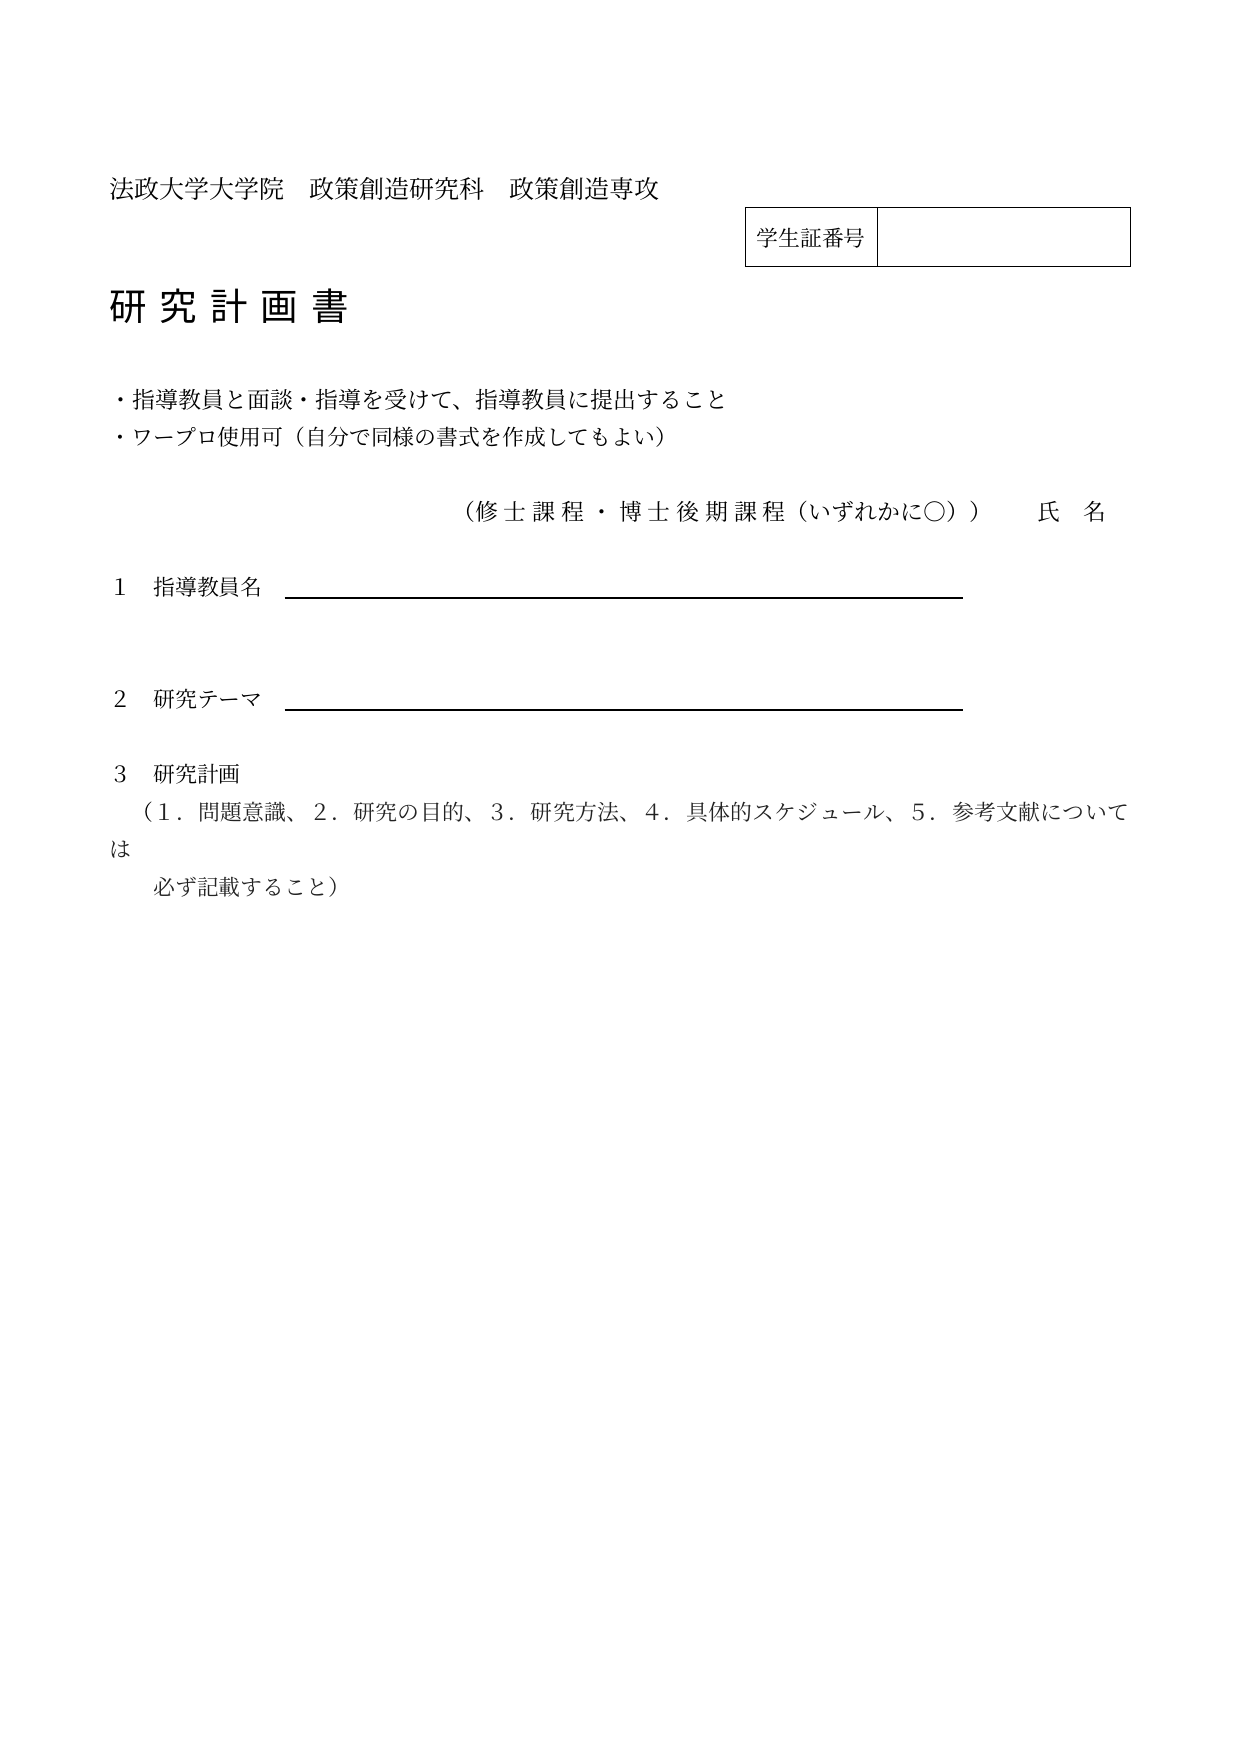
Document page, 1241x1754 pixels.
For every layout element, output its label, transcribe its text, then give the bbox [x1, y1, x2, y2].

table_header [878, 208, 1130, 266]
text （修 士 課 程 ・ 博 士 後 期 課 程（いずれかに○）） 氏 名 [109, 492, 1106, 529]
text 法政大学大学院 政策創造研究科 政策創造専攻 [109, 169, 1131, 207]
text 必ず記載すること） [109, 867, 1131, 904]
text ２ 研究テーマ [109, 679, 1131, 717]
text １ 指導教員名 [109, 567, 1122, 604]
table_header 学生証番号 [746, 208, 877, 266]
text ３ 研究計画 [109, 754, 1131, 792]
text （１．問題意識、２．研究の目的、３．研究方法、４．具体的スケジュール、５．参考文献については [109, 792, 1131, 867]
text 研究計画書 [109, 267, 1131, 342]
text ・指導教員と面談・指導を受けて、指導教員に提出すること [109, 379, 1065, 417]
text ・ワープロ使用可（自分で同様の書式を作成してもよい） [109, 417, 1131, 454]
